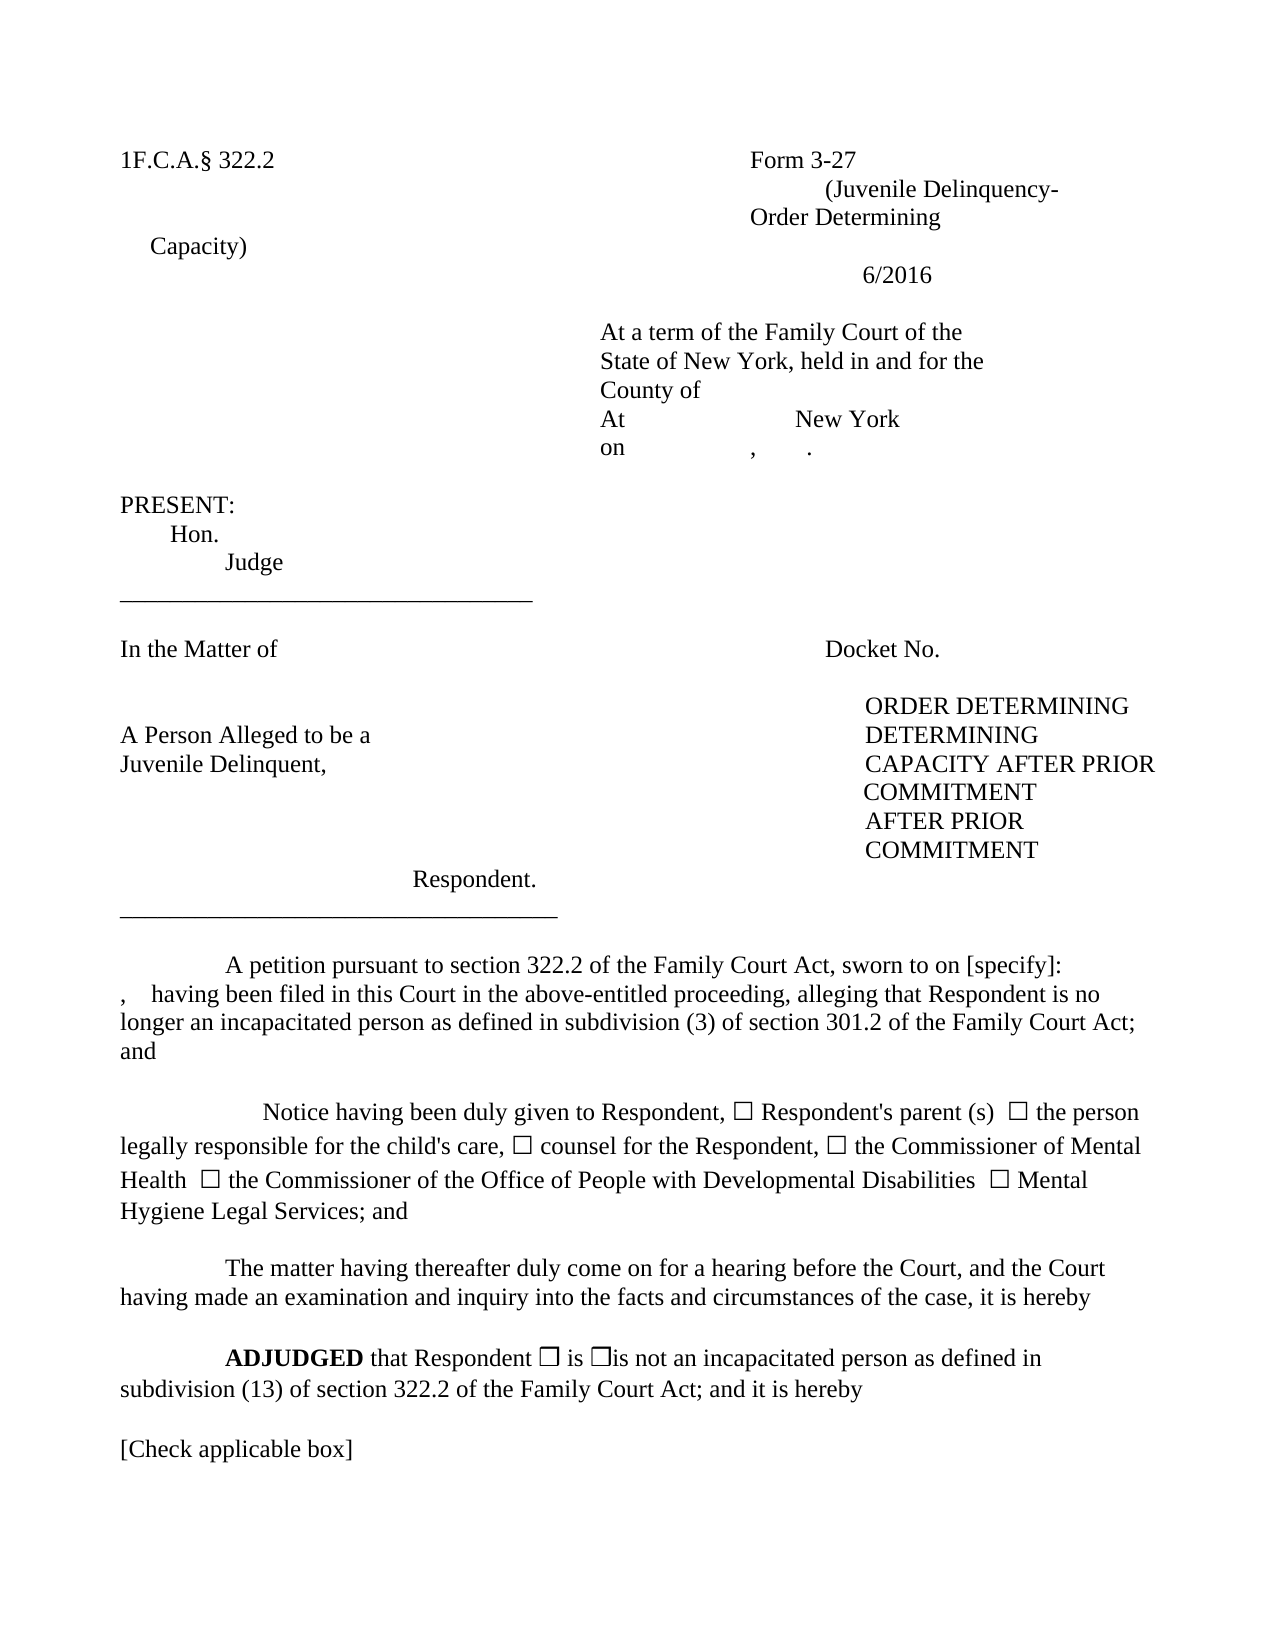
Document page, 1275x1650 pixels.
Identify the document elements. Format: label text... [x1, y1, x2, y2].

text County of [120, 375, 1155, 404]
text Hon. [120, 519, 1155, 547]
text Judge [150, 547, 1155, 576]
text CAPACITY AFTER PRIOR [863, 749, 1260, 777]
text The matter having thereafter duly come on for a hearing before the Court, and the Court having made an examination and inquiry into the facts and circumstances of the case, it is hereby [120, 1253, 1155, 1311]
text ___________________________________ [120, 892, 1155, 921]
text _________________________________ [120, 576, 1155, 605]
text ADJUDGED that Respondent ❒ is ❒is not an incapacitated person as defined in subdivision (13) of section 322.2 of the Family Court Act; and it is hereby [120, 1340, 1155, 1402]
text (Juvenile Delinquency- Order Determining Capacity) [120, 174, 1155, 260]
text Notice having been duly given to Respondent, ☐ Respondent's parent (s) ☐ the person legally responsible for the child's care, ☐ counsel for the Respondent, ☐ the Commissioner of Mental Health ☐ the Commissioner of the Office of People with Developmental Disabilities ☐ Mental Hygiene Legal Services; and [120, 1094, 1155, 1225]
text State of New York, held in and for the [120, 346, 1155, 375]
text F.C.A.§ 322.2 Form 3-27 [120, 145, 1155, 174]
text on , . [120, 432, 1155, 461]
text [Check applicable box] [120, 1434, 1155, 1462]
text PRESENT: [120, 490, 1155, 519]
text Juvenile Delinquent, [120, 749, 490, 806]
text At New York [120, 404, 1155, 432]
text A petition pursuant to section 322.2 of the Family Court Act, sworn to on [specify]: , having been filed in this Court in the above-entitled proceeding, alleging that Respondent is no longer an incapacitated person as defined in subdivision (3) of section 301.2 of the Family Court Act; and [120, 950, 1155, 1065]
text At a term of the Family Court of the [120, 317, 1155, 346]
text Respondent. [120, 864, 1155, 892]
text A Person Alleged to be a [120, 720, 490, 749]
text COMMITMENT AFTER PRIOR COMMITMENT [863, 777, 1260, 864]
text 6/2016 [150, 260, 1155, 289]
text In the Matter of Docket No. [120, 634, 1155, 662]
text ORDER DETERMINING DETERMINING [863, 691, 1251, 749]
